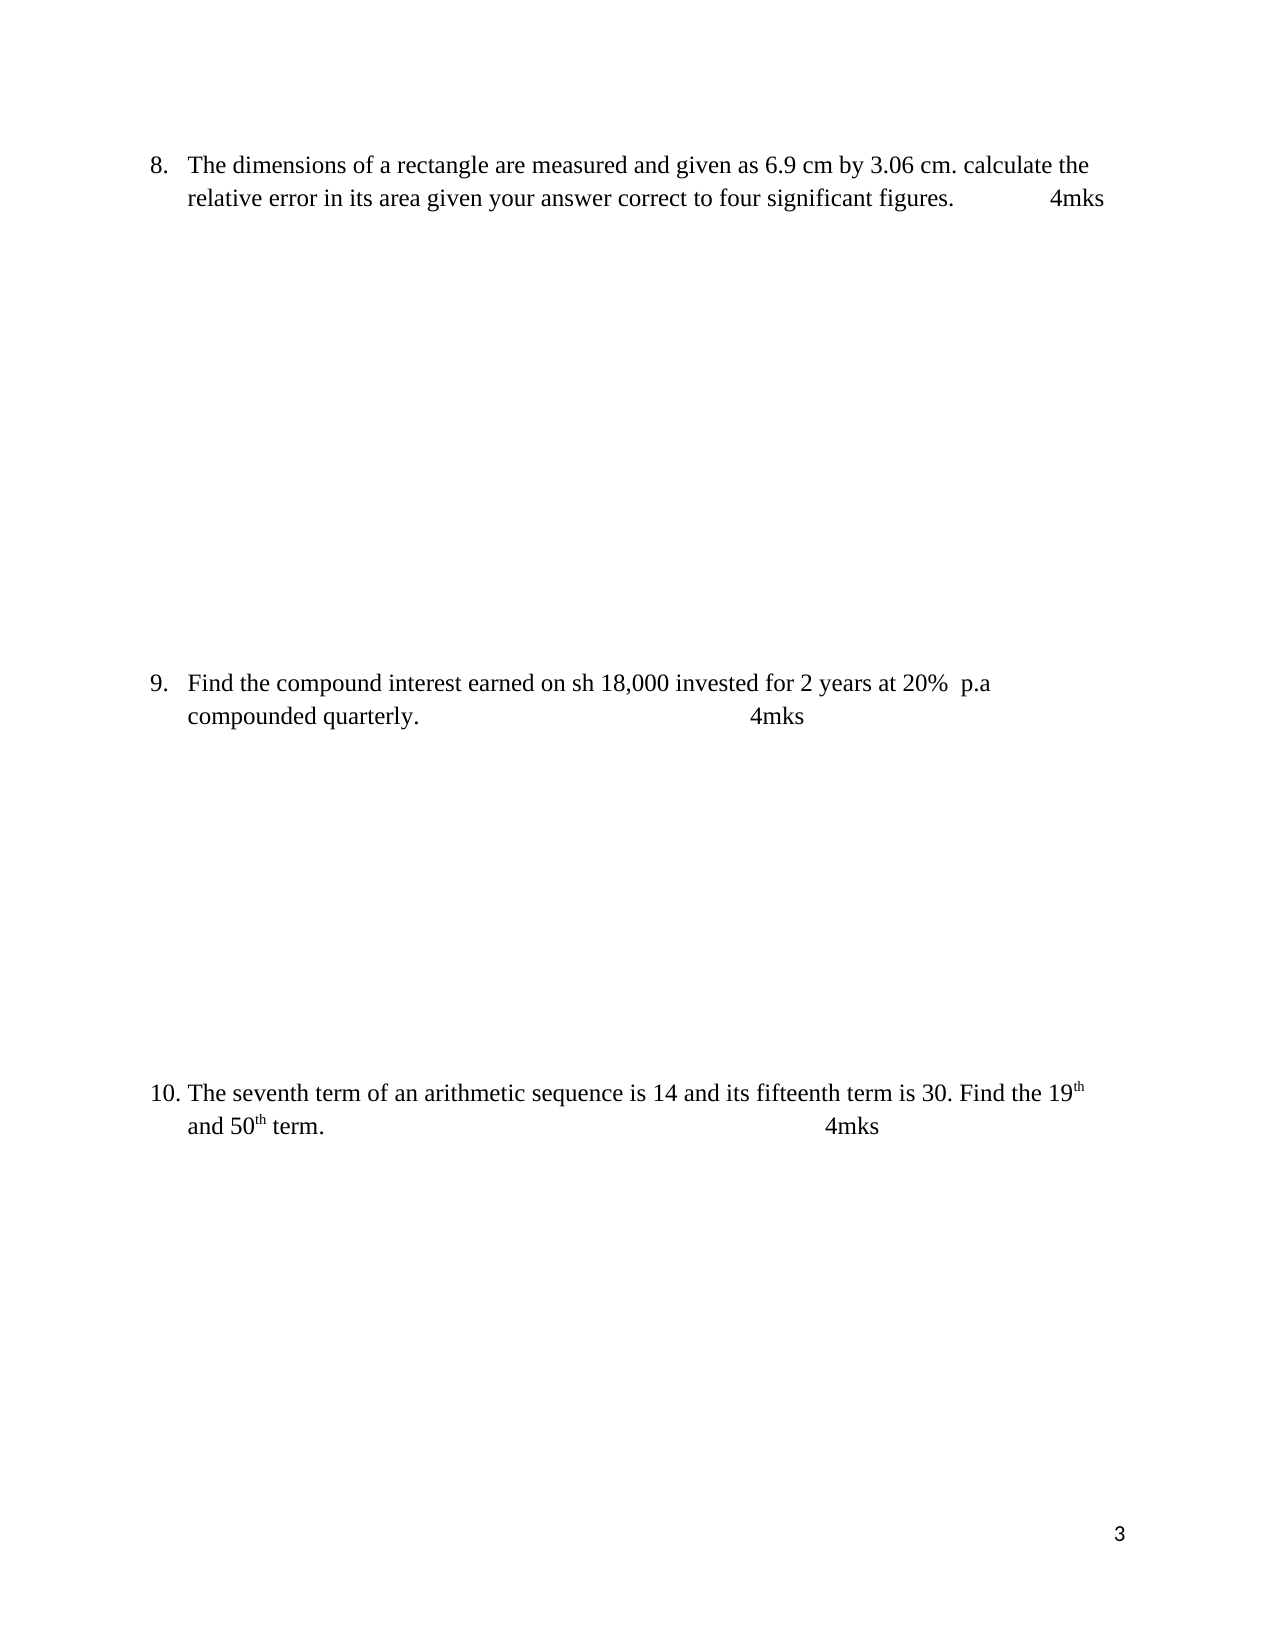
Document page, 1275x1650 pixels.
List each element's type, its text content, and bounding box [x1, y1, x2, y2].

list The dimensions of a rectangle are measured and given as 6.9 cm by 3.06 cm. calculate the relative error in its area given your answer correct to four significant figures. 4mks [150, 150, 1125, 212]
list The seventh term of an arithmetic sequence is 14 and its fifteenth term is 30. Find the 19th and 50th term. 4mks [150, 1078, 1125, 1139]
list Find the compound interest earned on sh 18,000 invested for 2 years at 20% p.a compounded quarterly. 4mks [150, 668, 1125, 729]
